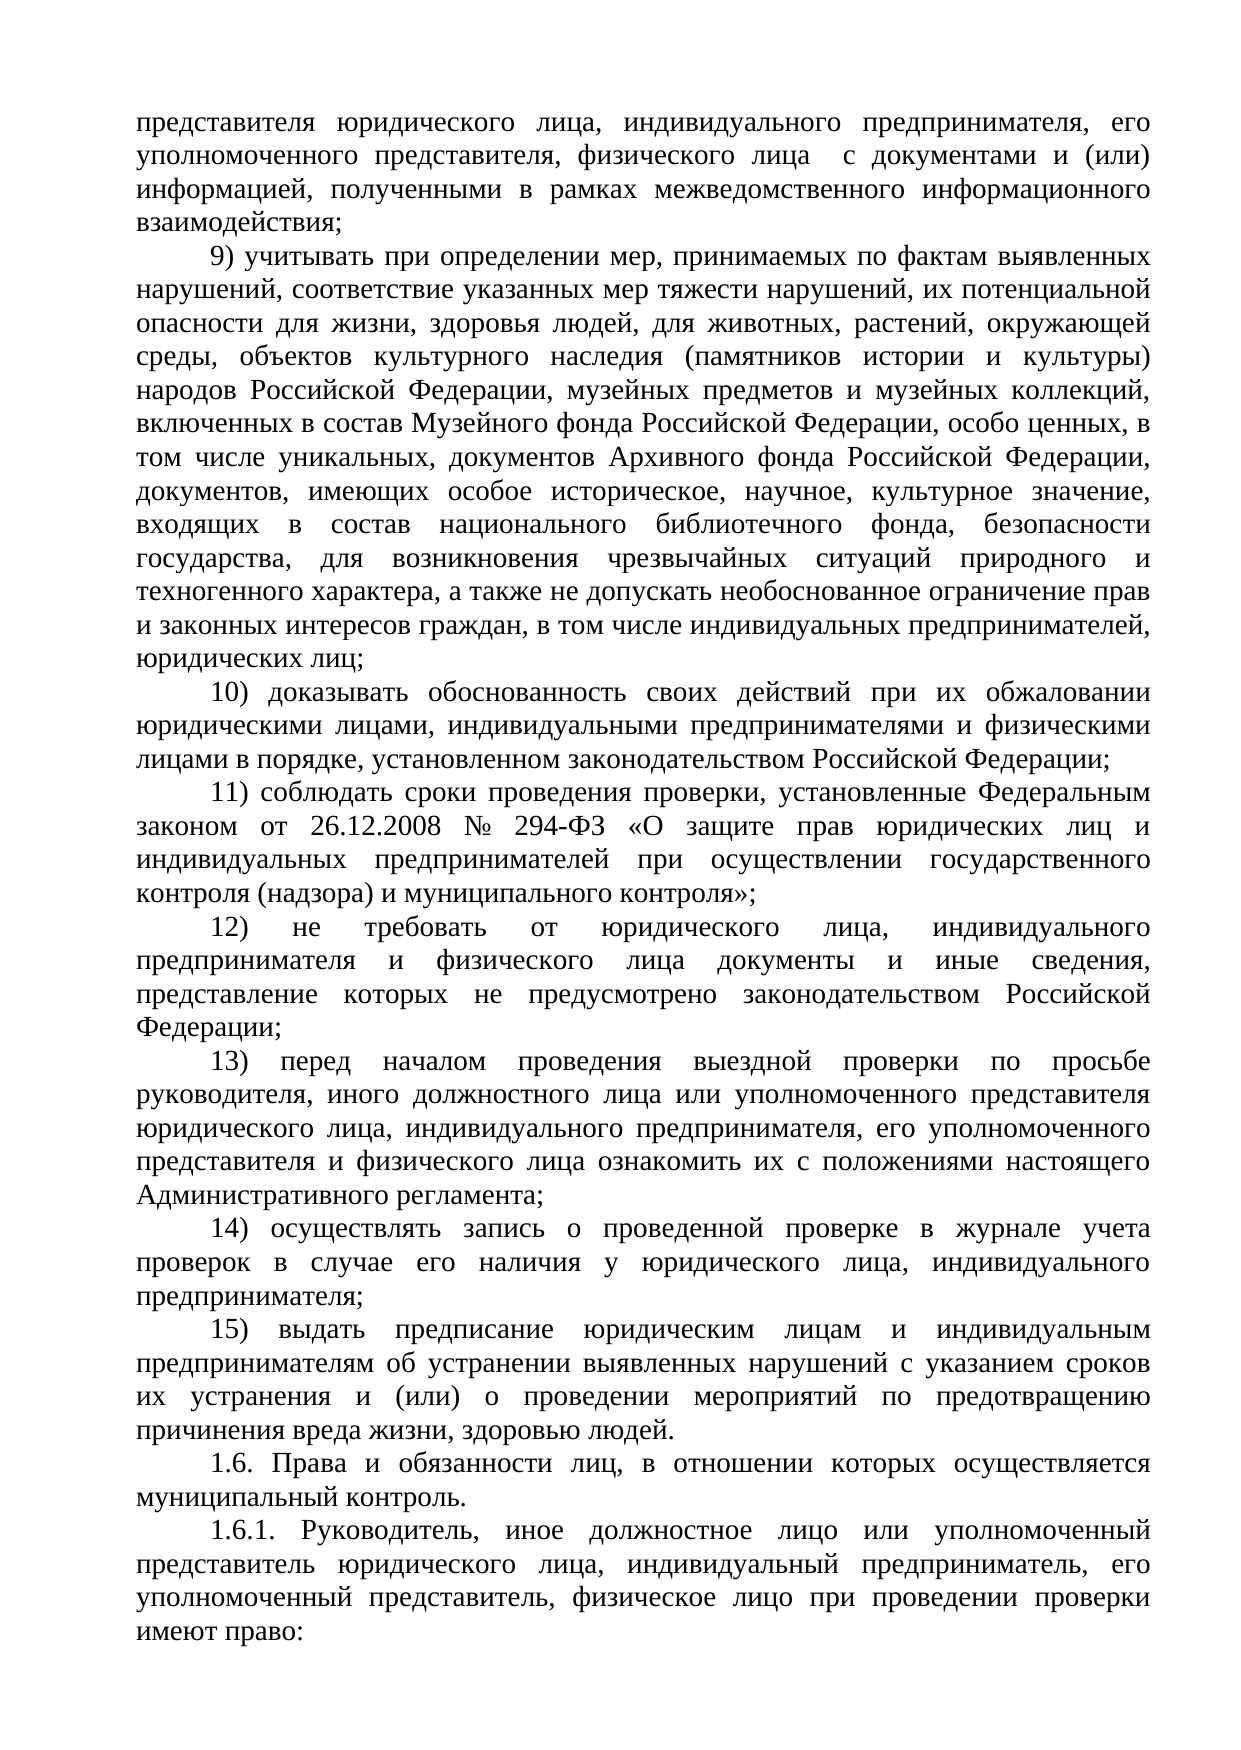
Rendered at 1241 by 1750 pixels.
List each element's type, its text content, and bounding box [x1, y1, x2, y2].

text 10) доказывать обоснованность своих действий при их обжаловании юридическими лицами, индивидуальными предпринимателями и физическими лицами в порядке, установленном законодательством Российской Федерации; [136, 674, 1152, 774]
text 14) осуществлять запись о проведенной проверке в журнале учета проверок в случае его наличия у юридического лица, индивидуального предпринимателя; [136, 1211, 1152, 1311]
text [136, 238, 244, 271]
text 15) выдать предписание юридическим лицам и индивидуальным предпринимателям об устранении выявленных нарушений с указанием сроков их устранения и (или) о проведении мероприятий по предотвращению причинения вреда жизни, здоровью людей. [136, 1311, 1152, 1445]
text 1.6. Права и обязанности лиц, в отношении которых осуществляется муниципальный контроль. [136, 1445, 1152, 1512]
text 12) не требовать от юридического лица, индивидуального предпринимателя и физического лица документы и иные сведения, представление которых не предусмотрено законодательством Российской Федерации; [136, 909, 1152, 1043]
text 1.6.1. Руководитель, иное должностное лицо или уполномоченный представитель юридического лица, индивидуальный предприниматель, его уполномоченный представитель, физическое лицо при проведении проверки имеют право: [136, 1512, 1152, 1647]
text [136, 104, 1152, 238]
text 13) перед началом проведения выездной проверки по просьбе руководителя, иного должностного лица или уполномоченного представителя юридического лица, индивидуального предпринимателя, его уполномоченного представителя и физического лица ознакомить их с положениями настоящего Административного регламента; [136, 1043, 1152, 1211]
text 11) соблюдать сроки проведения проверки, установленные Федеральным законом от 26.12.2008 № 294-ФЗ «О защите прав юридических лиц и индивидуальных предпринимателей при осуществлении государственного контроля (надзора) и муниципального контроля»; [136, 774, 1152, 909]
